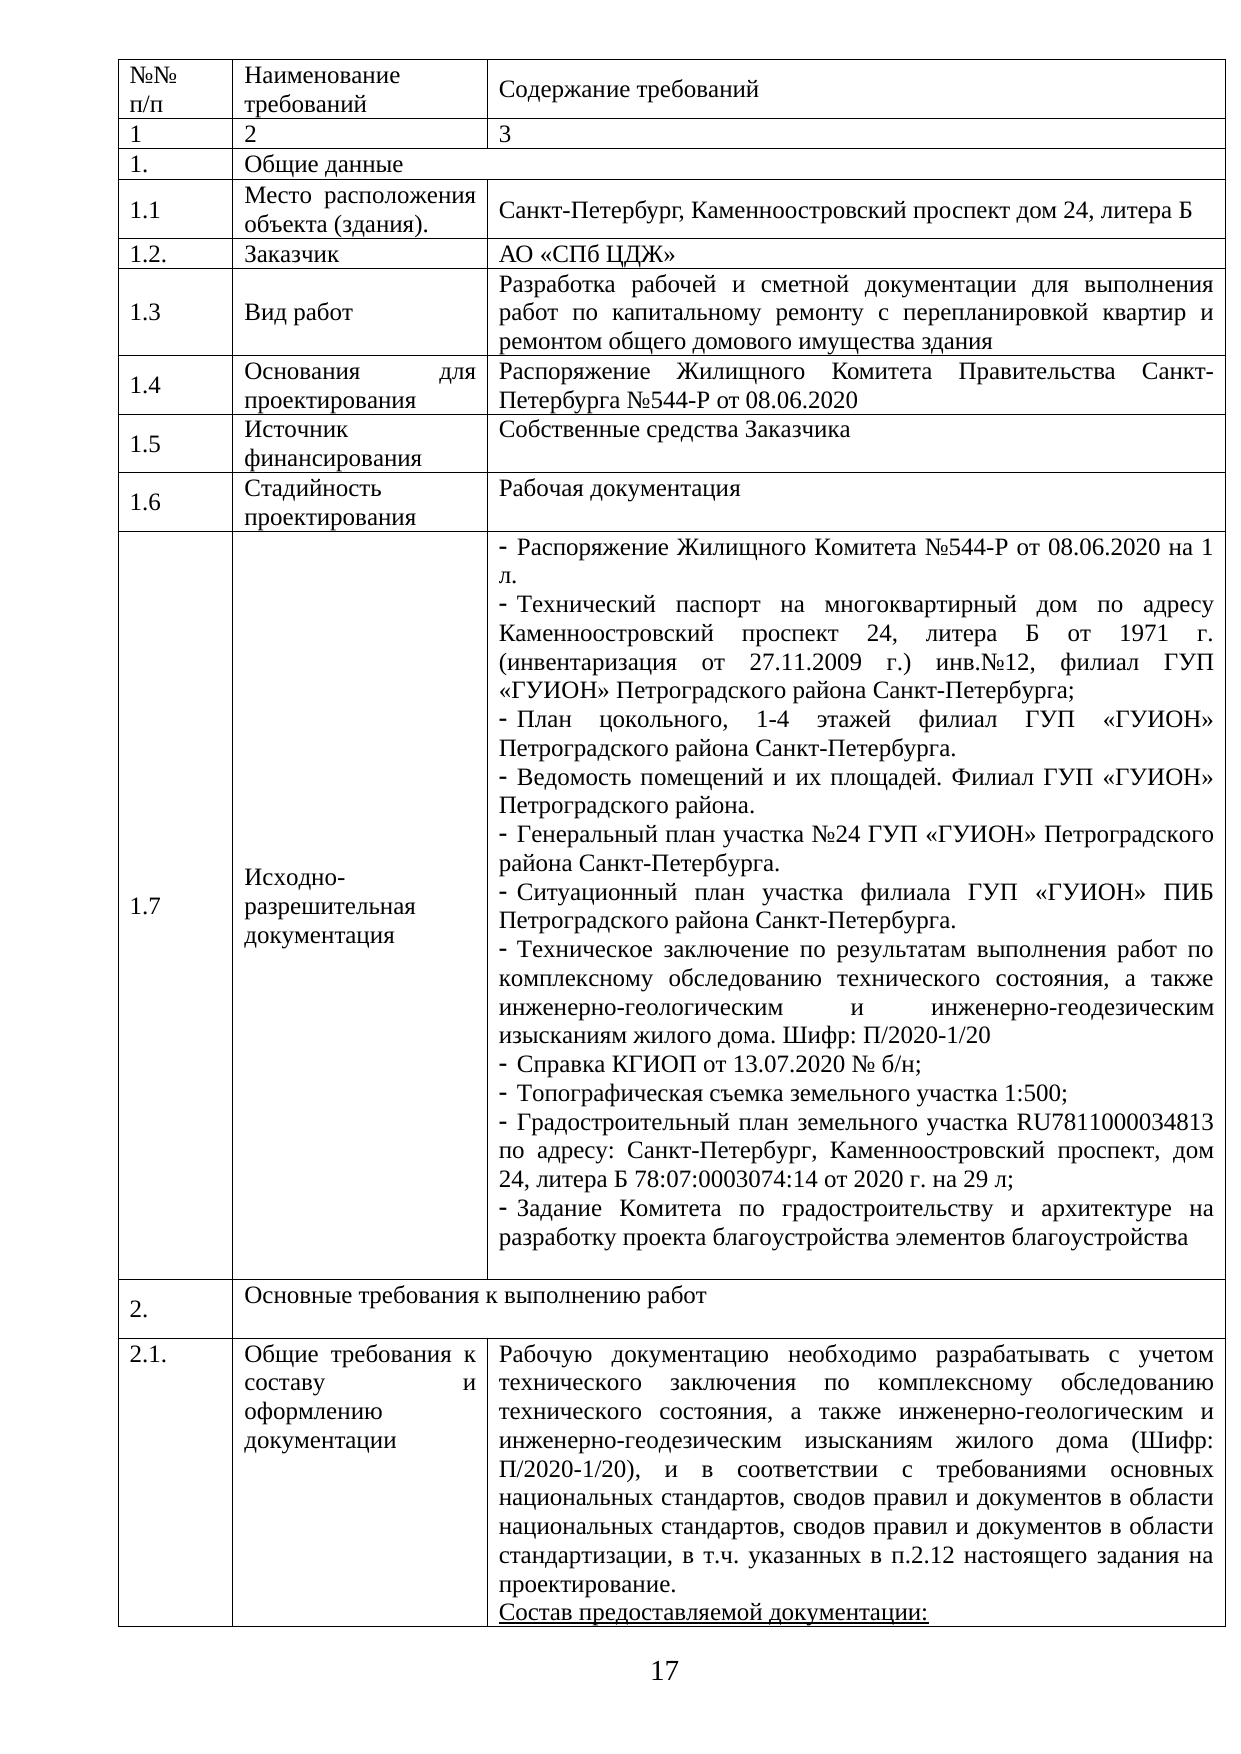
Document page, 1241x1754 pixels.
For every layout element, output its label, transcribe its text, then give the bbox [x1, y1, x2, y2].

table_cell Наименование требований [233, 60, 487, 118]
table_cell 1.4 [119, 356, 232, 413]
table_cell 1 [119, 119, 232, 147]
table_cell 1.7 [119, 532, 232, 1279]
table_cell 2.1. [119, 1339, 232, 1626]
table_cell Вид работ [233, 269, 487, 355]
table_cell Исходно-разрешительная документация [233, 532, 487, 1279]
table_cell 2. [119, 1280, 232, 1338]
table_cell 2 [233, 119, 487, 147]
table_cell Общие данные [233, 149, 1225, 179]
table_cell Стадийность проектирования [233, 473, 487, 531]
table_cell Собственные средства Заказчика [488, 415, 1225, 472]
table_cell Санкт-Петербург, Каменноостровский проспект дом 24, литера Б [488, 180, 1225, 238]
table_cell Рабочая документация [488, 473, 1225, 531]
table_cell Распоряжение Жилищного Комитета №544-Р от 08.06.2020 на 1 л. Технический паспорт на многоквартирный дом по адресу Каменноостровский проспект 24, литера Б от 1971 г. (инвентаризация от 27.11.2009 г.) инв.№12, филиал ГУП «ГУИОН» Петроградского района Санкт-Петербурга; План цокольного, 1-4 этажей филиал ГУП «ГУИОН» Петроградского района Санкт-Петербурга. Ведомость помещений и их площадей. Филиал ГУП «ГУИОН» Петроградского района. Генеральный план участка №24 ГУП «ГУИОН» Петроградского района Санкт-Петербурга. Ситуационный план участка филиала ГУП «ГУИОН» ПИБ Петроградского района Санкт-Петербурга. Техническое заключение по результатам выполнения работ по комплексному обследованию технического состояния, а также инженерно-геологическим и инженерно-геодезическим изысканиям жилого дома. Шифр: П/2020-1/20 Справка КГИОП от 13.07.2020 № б/н; Топографическая съемка земельного участка 1:500; Градостроительный план земельного участка RU7811000034813 по адресу: Санкт-Петербург, Каменноостровский проспект, дом 24, литера Б 78:07:0003074:14 от 2020 г. на 29 л; Задание Комитета по градостроительству и архитектуре на разработку проекта благоустройства элементов благоустройства [488, 532, 1225, 1279]
table_cell 1. [119, 149, 232, 179]
table_cell Место расположения объекта (здания). [233, 180, 487, 238]
table_cell Содержание требований [488, 60, 1225, 118]
table_cell 1.5 [119, 415, 232, 472]
table_cell 1.2. [119, 239, 232, 268]
table_cell Распоряжение Жилищного Комитета Правительства Санкт-Петербурга №544-Р от 08.06.2020 [488, 356, 1225, 413]
table_cell 3 [488, 119, 1225, 147]
table_cell Разработка рабочей и сметной документации для выполнения работ по капитальному ремонту с перепланировкой квартир и ремонтом общего домового имущества здания [488, 269, 1225, 355]
table_cell Источник финансирования [233, 415, 487, 472]
table_cell Заказчик [233, 239, 487, 268]
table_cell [233, 1339, 487, 1626]
table_cell Основания для проектирования [233, 356, 487, 413]
table_cell АО «СПб ЦДЖ» [488, 239, 1225, 268]
table_cell №№ п/п [119, 60, 232, 118]
table_cell 1.3 [119, 269, 232, 355]
table_cell Основные требования к выполнению работ [233, 1280, 1225, 1338]
table_cell 1.1 [119, 180, 232, 238]
table_cell 1.6 [119, 473, 232, 531]
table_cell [488, 1339, 1225, 1626]
